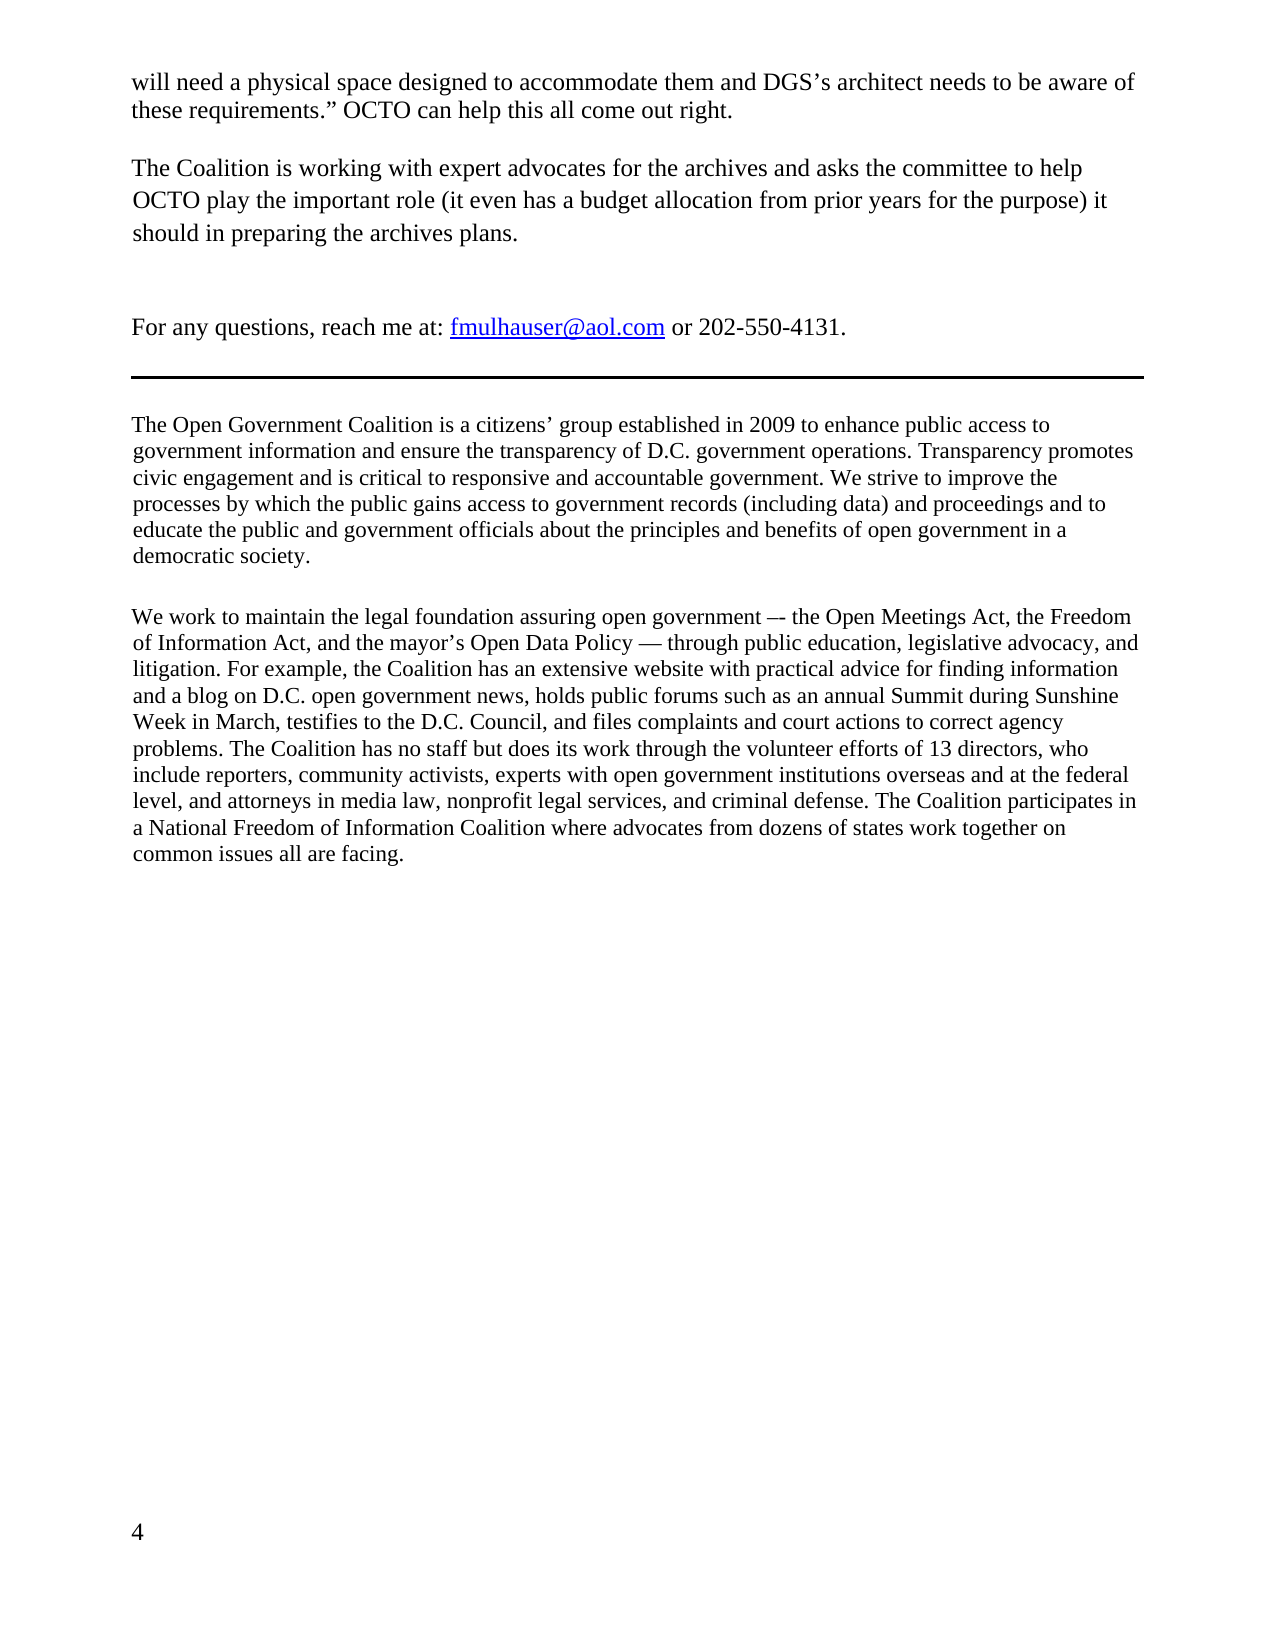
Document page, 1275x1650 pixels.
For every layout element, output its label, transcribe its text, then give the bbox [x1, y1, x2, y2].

text For any questions, reach me at: fmulhauser@aol.com or 202-550-4131. [131, 312, 1144, 341]
text The Coalition is working with expert advocates for the archives and asks the committee to help OCTO play the important role (it even has a budget allocation from prior years for the purpose) it should in preparing the archives plans. [131, 153, 1144, 246]
text The Open Government Coalition is a citizens’ group established in 2009 to enhance public access to government information and ensure the transparency of D.C. government operations. Transparency promotes civic engagement and is critical to responsive and accountable government. We strive to improve the processes by which the public gains access to government records (including data) and proceedings and to educate the public and government officials about the principles and benefits of open government in a democratic society. [131, 411, 1144, 569]
text We work to maintain the legal foundation assuring open government –- the Open Meetings Act, the Freedom of Information Act, and the mayor’s Open Data Policy — through public education, legislative advocacy, and litigation. For example, the Coalition has an extensive website with practical advice for finding information and a blog on D.C. open government news, holds public forums such as an annual Summit during Sunshine Week in March, testifies to the D.C. Council, and files complaints and court actions to correct agency problems. The Coalition has no staff but does its work through the volunteer efforts of 13 directors, who include reporters, community activists, experts with open government institutions overseas and at the federal level, and attorneys in media law, nonprofit legal services, and criminal defense. The Coalition participates in a National Freedom of Information Coalition where advocates from dozens of states work together on common issues all are facing. [131, 603, 1144, 866]
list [131, 67, 1144, 124]
